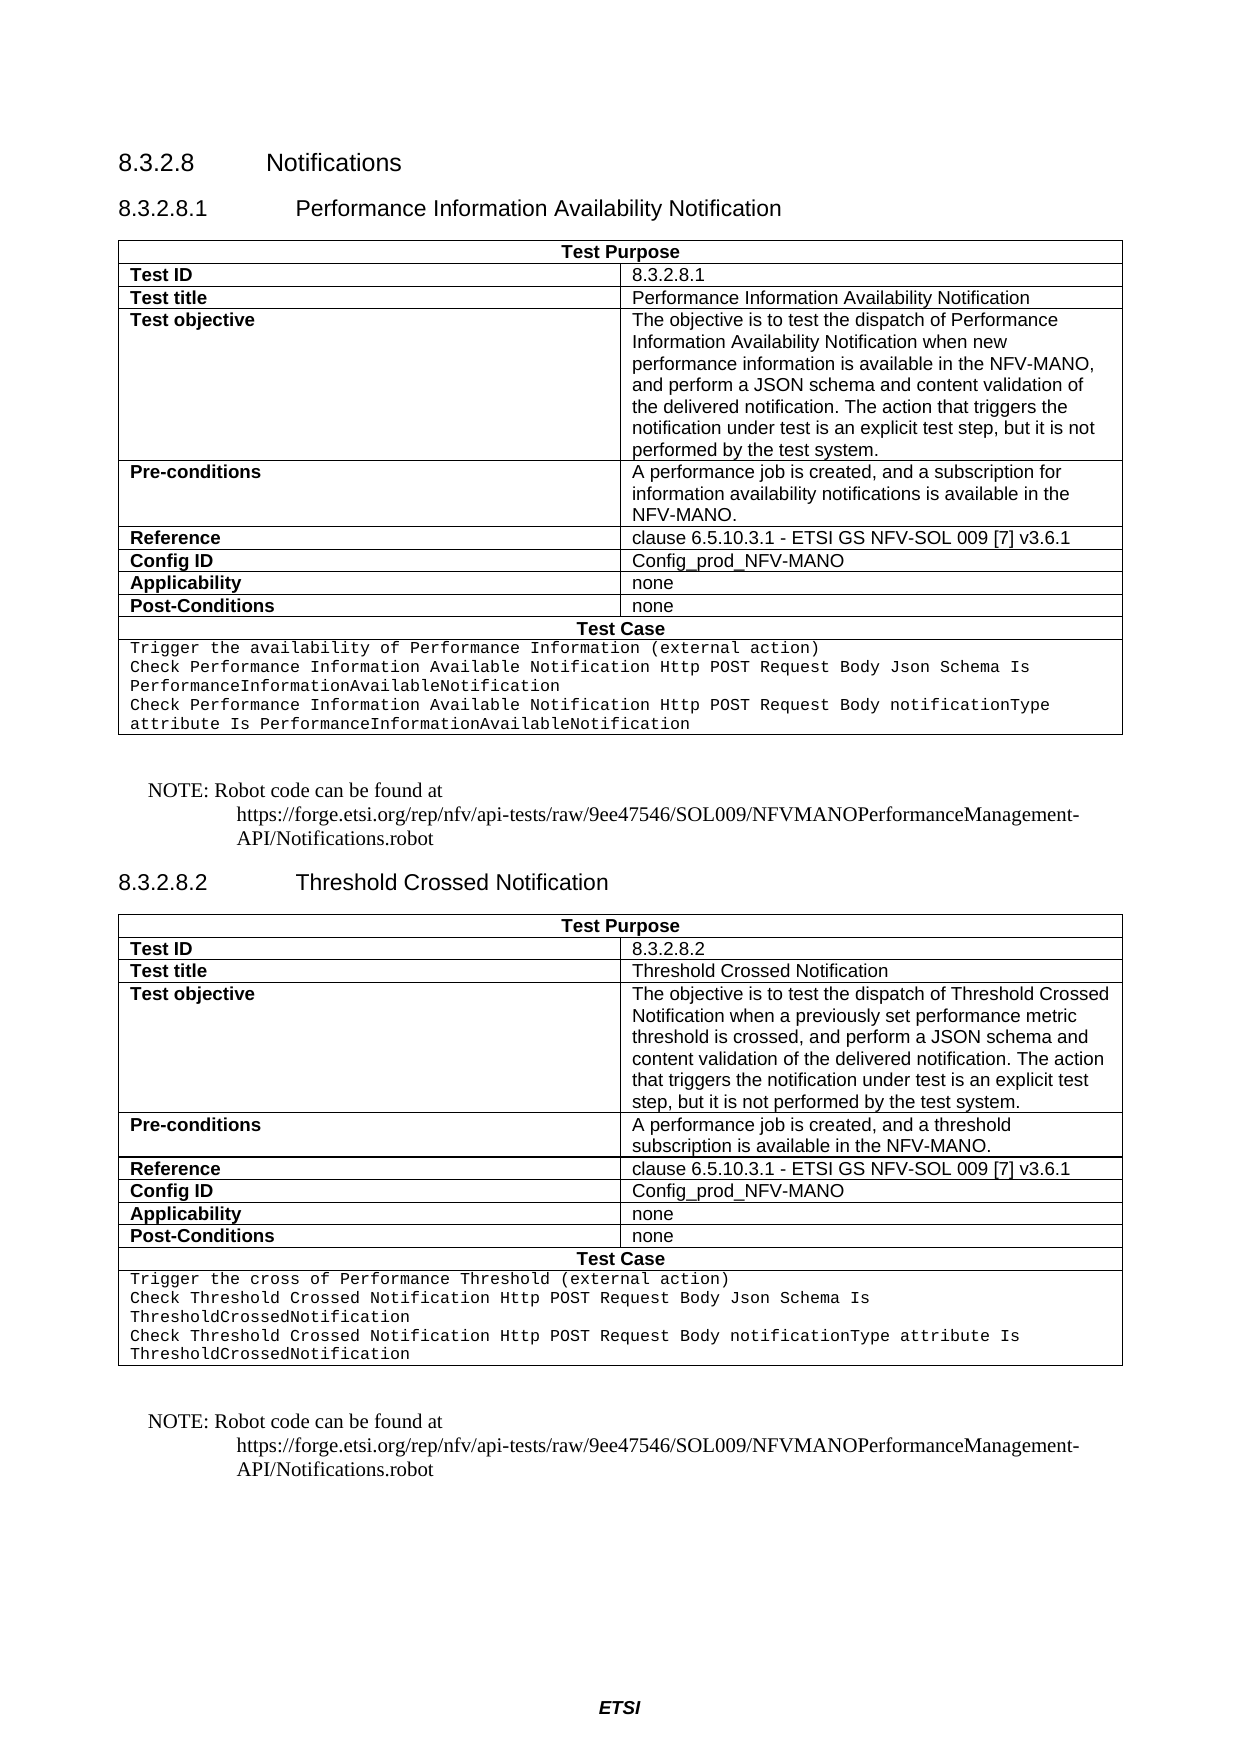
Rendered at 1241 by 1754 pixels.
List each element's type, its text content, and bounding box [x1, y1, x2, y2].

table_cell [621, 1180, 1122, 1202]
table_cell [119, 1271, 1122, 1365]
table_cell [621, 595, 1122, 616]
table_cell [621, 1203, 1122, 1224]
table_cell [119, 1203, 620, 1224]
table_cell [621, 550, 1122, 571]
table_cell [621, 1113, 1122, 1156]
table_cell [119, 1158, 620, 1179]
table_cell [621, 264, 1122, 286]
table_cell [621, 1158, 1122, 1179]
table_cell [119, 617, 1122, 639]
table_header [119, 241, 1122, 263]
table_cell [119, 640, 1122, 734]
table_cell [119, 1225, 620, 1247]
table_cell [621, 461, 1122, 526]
subtitle 8.3.2.8.2 Threshold Crossed Notification [118, 869, 1122, 895]
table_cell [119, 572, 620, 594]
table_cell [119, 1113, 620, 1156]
subtitle 8.3.2.8.1 Performance Information Availability Notification [118, 195, 1122, 222]
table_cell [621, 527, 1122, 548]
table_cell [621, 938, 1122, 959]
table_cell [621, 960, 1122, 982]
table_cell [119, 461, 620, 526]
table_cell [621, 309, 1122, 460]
text NOTE: Robot code can be found at https://forge.etsi.org/rep/nfv/api-tests/raw/9ee47546/SOL009/NFVMANOPerformanceManagement-API/Notifications.robot [148, 1409, 1122, 1481]
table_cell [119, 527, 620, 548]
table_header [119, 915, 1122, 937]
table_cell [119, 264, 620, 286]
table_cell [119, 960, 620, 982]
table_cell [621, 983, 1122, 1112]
subtitle 8.3.2.8 Notifications [118, 148, 1122, 176]
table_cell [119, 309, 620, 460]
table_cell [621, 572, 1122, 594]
text NOTE: Robot code can be found at https://forge.etsi.org/rep/nfv/api-tests/raw/9ee47546/SOL009/NFVMANOPerformanceManagement-API/Notifications.robot [148, 778, 1122, 850]
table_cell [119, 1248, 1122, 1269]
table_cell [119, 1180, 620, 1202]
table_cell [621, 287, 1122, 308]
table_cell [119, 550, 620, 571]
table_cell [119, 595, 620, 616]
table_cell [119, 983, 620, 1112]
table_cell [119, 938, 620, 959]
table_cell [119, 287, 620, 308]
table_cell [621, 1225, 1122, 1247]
